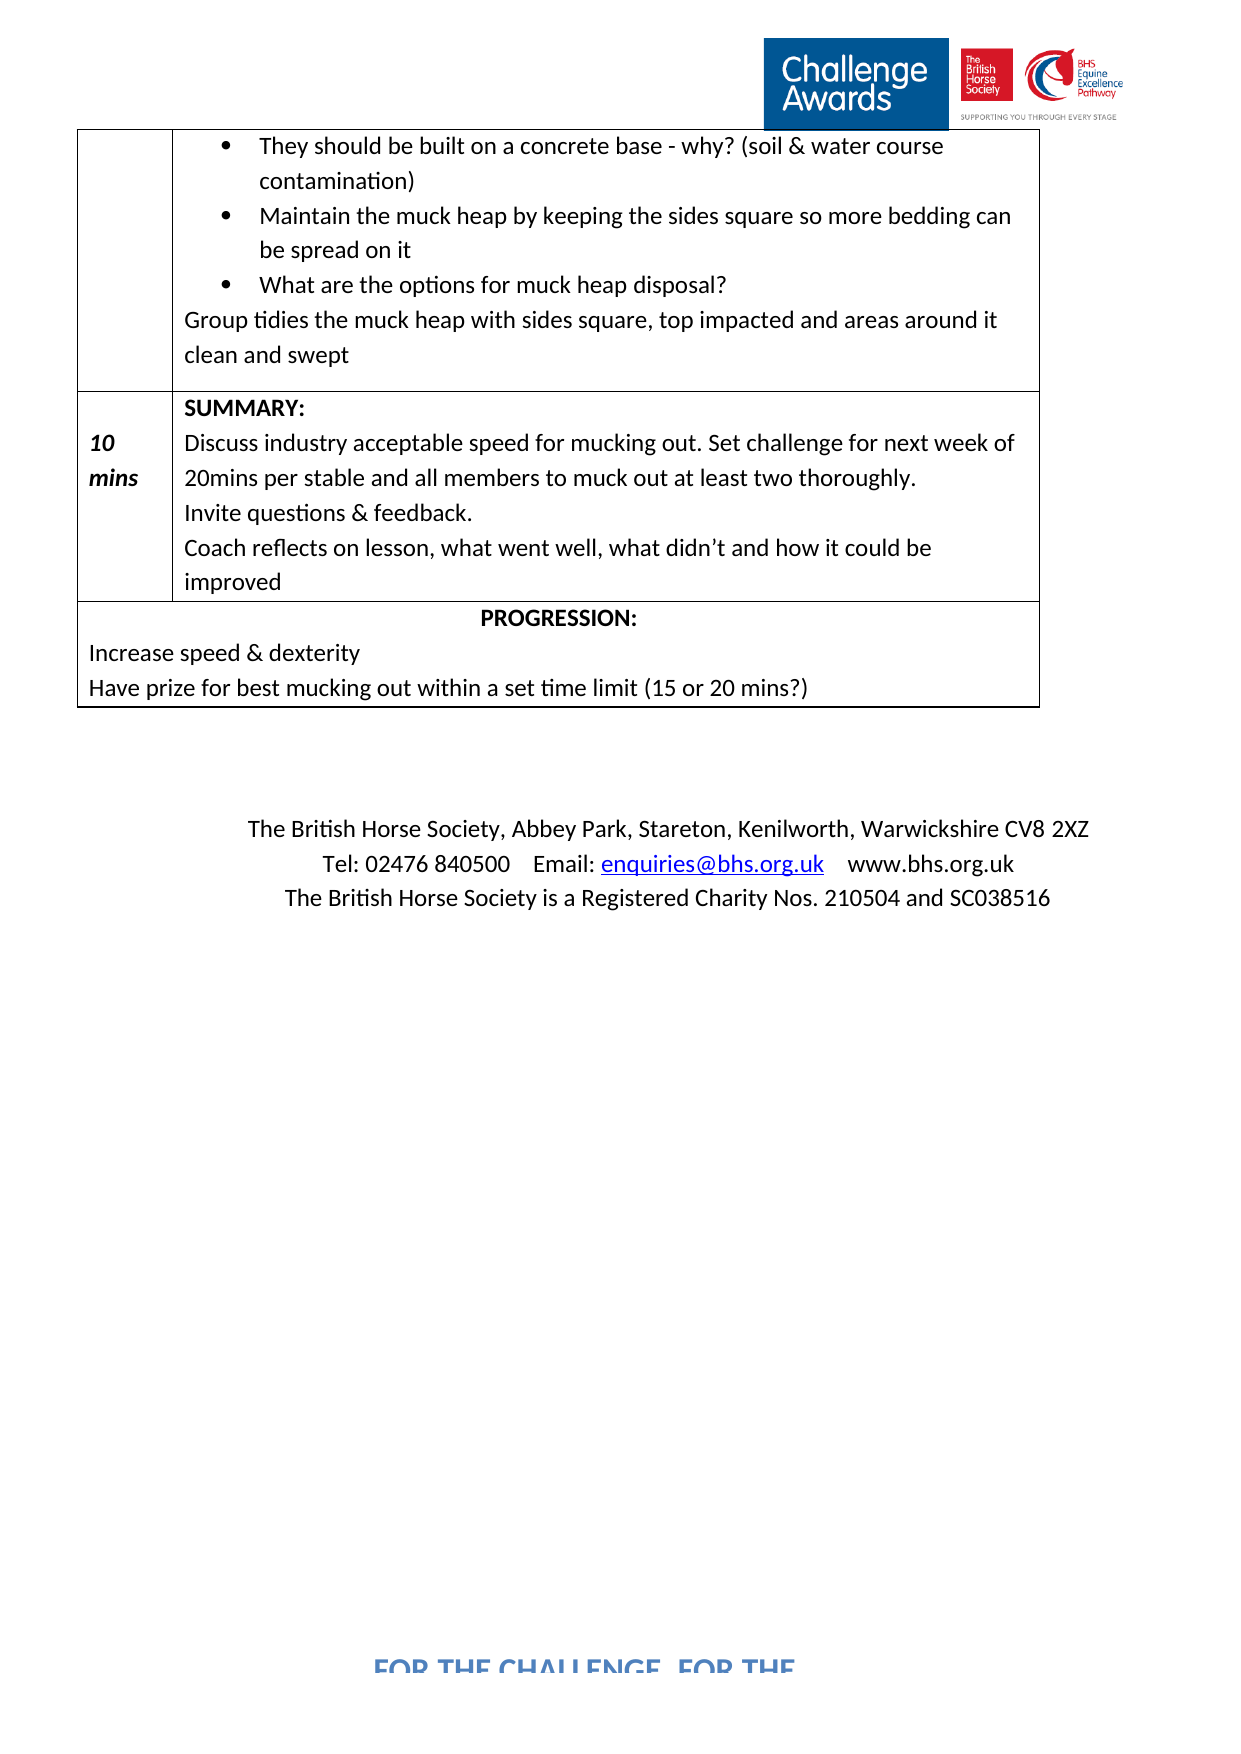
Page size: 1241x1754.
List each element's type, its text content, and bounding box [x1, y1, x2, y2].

table_cell 10 mins [78, 392, 172, 601]
text The British Horse Society, Abbey Park, Stareton, Kenilworth, Warwickshire CV8 2XZ Tel: 02476 840500 Email: enquiries@bhs.org.uk www.bhs.org.uk [247, 813, 1089, 878]
table_header [78, 130, 172, 391]
table_header They should be built on a concrete base - why? (soil & water course contamination) Maintain the muck heap by keeping the sides square so more bedding can be spread on it What are the options for muck heap disposal? Group tidies the muck heap with sides square, top impacted and areas around it clean and swept [173, 130, 1039, 391]
picture [763, 38, 1123, 131]
table_cell PROGRESSION: Increase speed & dexterity Have prize for best mucking out within a set time limit (15 or 20 mins?) [78, 602, 1039, 706]
text The British Horse Society is a Registered Charity Nos. 210504 and SC038516 [247, 883, 1089, 913]
table_cell SUMMARY: Discuss industry acceptable speed for mucking out. Set challenge for next week of 20mins per stable and all members to muck out at least two thoroughly. Invite questions & feedback. Coach reflects on lesson, what went well, what didn’t and how it could be improved [173, 392, 1039, 601]
